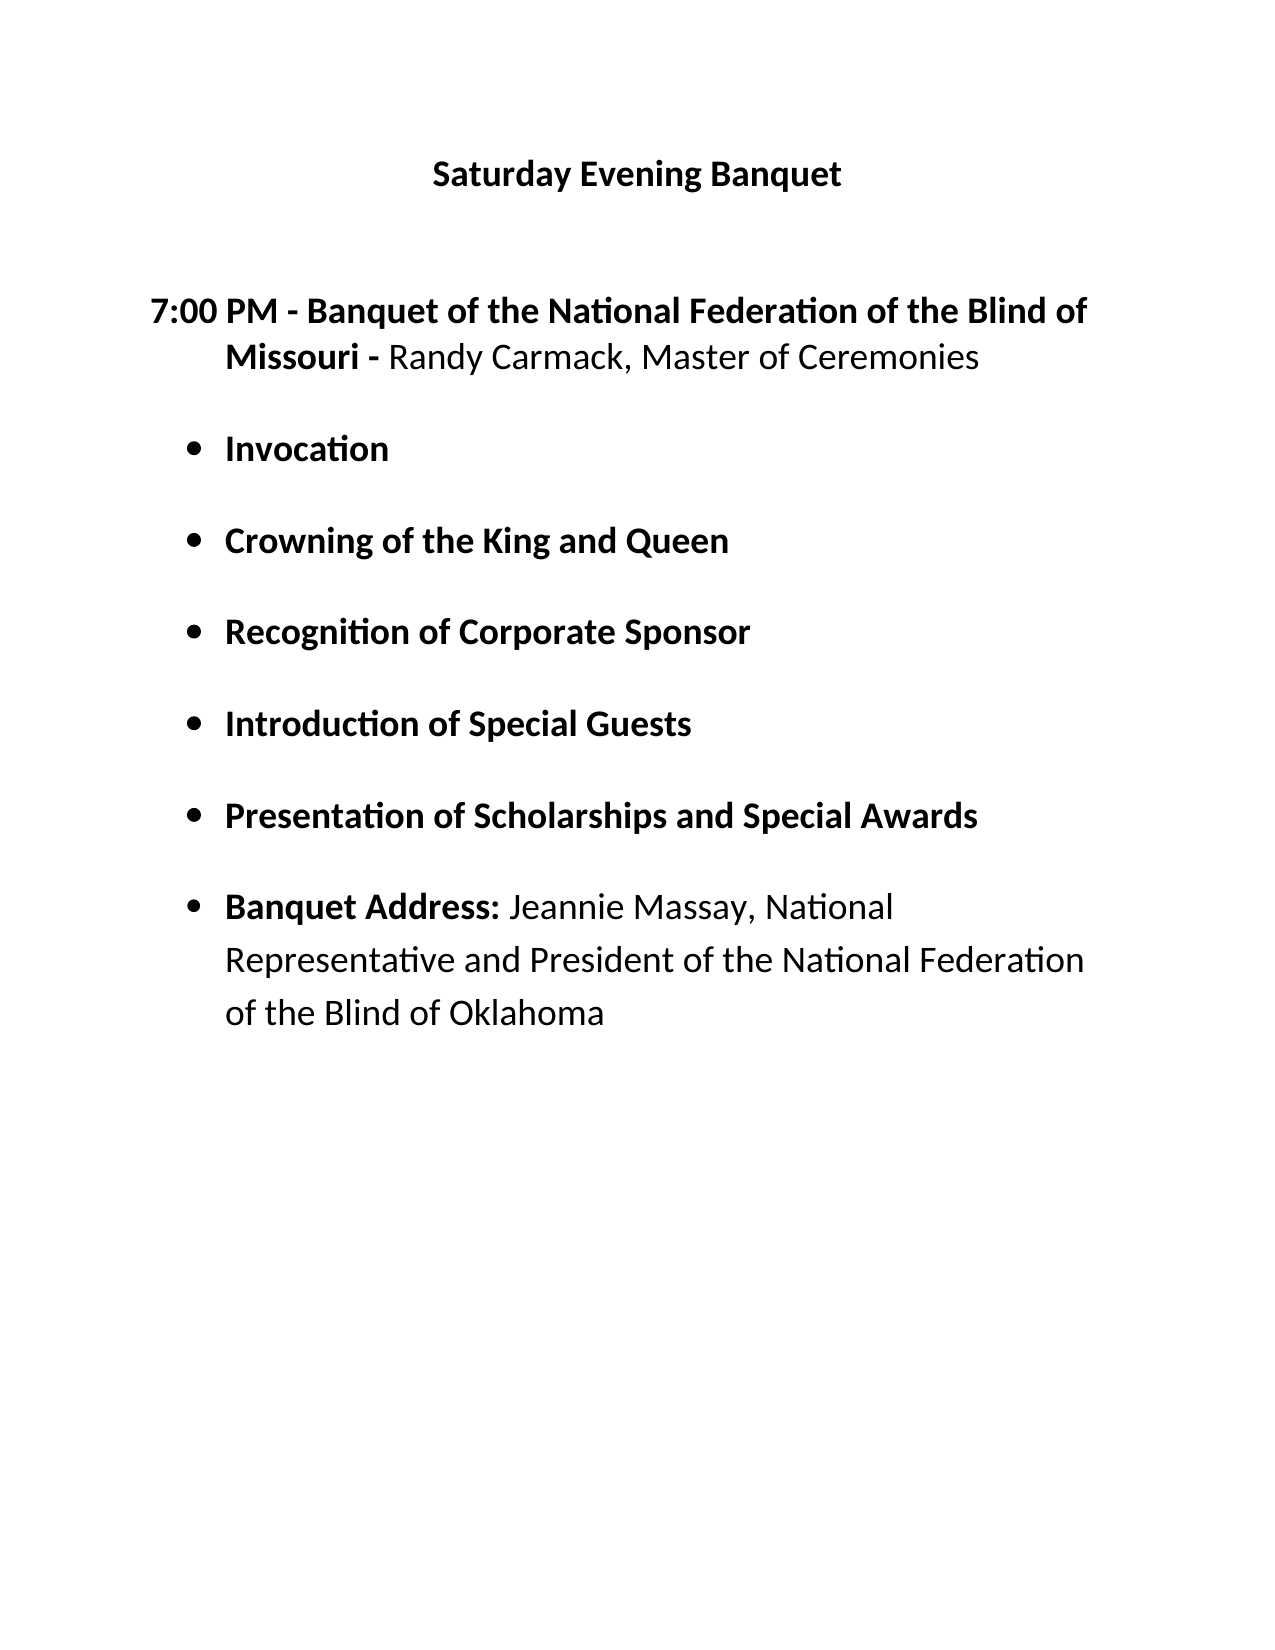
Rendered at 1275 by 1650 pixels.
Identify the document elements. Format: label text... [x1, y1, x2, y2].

list Banquet Address: Jeannie Massay, National Representative and President of the National Federation of the Blind of Oklahoma [187, 883, 1125, 1034]
list Invocation [187, 425, 1125, 471]
list Presentation of Scholarships and Special Awards [187, 792, 1125, 837]
text 7:00 PM - Banquet of the National Federation of the Blind of Missouri - Randy Carmack, Master of Ceremonies [150, 287, 1125, 379]
list Introduction of Special Guests [187, 700, 1125, 746]
list Crowning of the King and Queen [187, 517, 1125, 562]
text Saturday Evening Banquet [150, 150, 1125, 196]
list Recognition of Corporate Sponsor [187, 608, 1125, 654]
